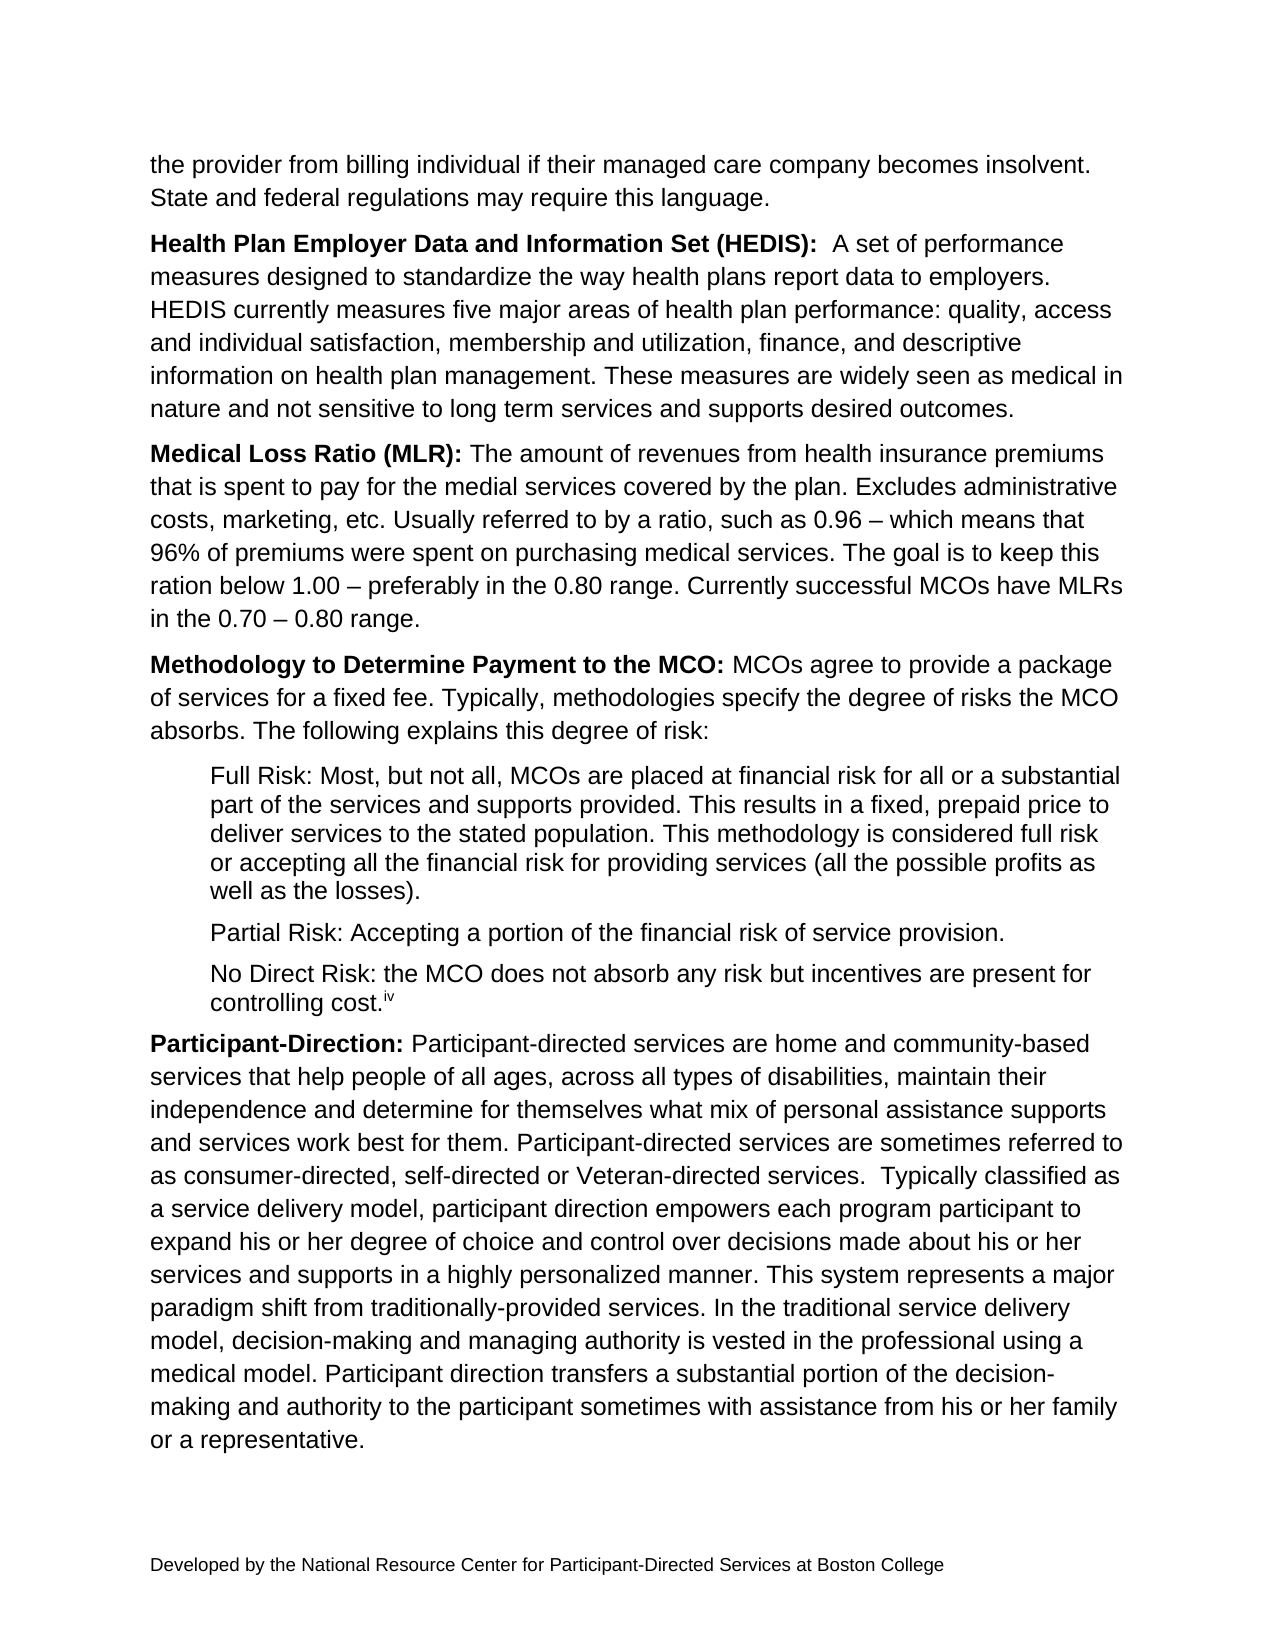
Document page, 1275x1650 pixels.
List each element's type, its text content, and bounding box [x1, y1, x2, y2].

text No Direct Risk: the MCO does not absorb any risk but incentives are present for controlling cost. [210, 959, 1125, 1016]
text Medical Loss Ratio (MLR): The amount of revenues from health insurance premiums that is spent to pay for the medial services covered by the plan. Excludes administrative costs, marketing, etc. Usually referred to by a ratio, such as 0.96 – which means that 96% of premiums were spent on purchasing medical services. The goal is to keep this ration below 1.00 – preferably in the 0.80 range. Currently successful MCOs have MLRs in the 0.70 – 0.80 range. [150, 439, 1125, 633]
text Methodology to Determine Payment to the MCO: MCOs agree to provide a package of services for a fixed fee. Typically, methodologies specify the degree of risks the MCO absorbs. The following explains this degree of risk: [150, 650, 1125, 744]
text Full Risk: Most, but not all, MCOs are placed at financial risk for all or a substantial part of the services and supports provided. This results in a fixed, prepaid price to deliver services to the stated population. This methodology is considered full risk or accepting all the financial risk for providing services (all the possible profits as well as the losses). [210, 761, 1125, 905]
text Partial Risk: Accepting a portion of the financial risk of service provision. [210, 918, 1125, 946]
text Health Plan Employer Data and Information Set (HEDIS): A set of performance measures designed to standardize the way health plans report data to employers. HEDIS currently measures five major areas of health plan performance: quality, access and individual satisfaction, membership and utilization, finance, and descriptive information on health plan management. These measures are widely seen as medical in nature and not sensitive to long term services and supports desired outcomes. [150, 228, 1125, 422]
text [150, 150, 1125, 212]
text Participant-Direction: Participant-directed services are home and community-based services that help people of all ages, across all types of disabilities, maintain their independence and determine for themselves what mix of personal assistance supports and services work best for them. Participant-directed services are sometimes referred to as consumer-directed, self-directed or Veteran-directed services. Typically classified as a service delivery model, participant direction empowers each program participant to expand his or her degree of choice and control over decisions made about his or her services and supports in a highly personalized manner. This system represents a major paradigm shift from traditionally-provided services. In the traditional service delivery model, decision-making and managing authority is vested in the professional using a medical model. Participant direction transfers a substantial portion of the decision-making and authority to the participant sometimes with assistance from his or her family or a representative. [150, 1029, 1125, 1454]
